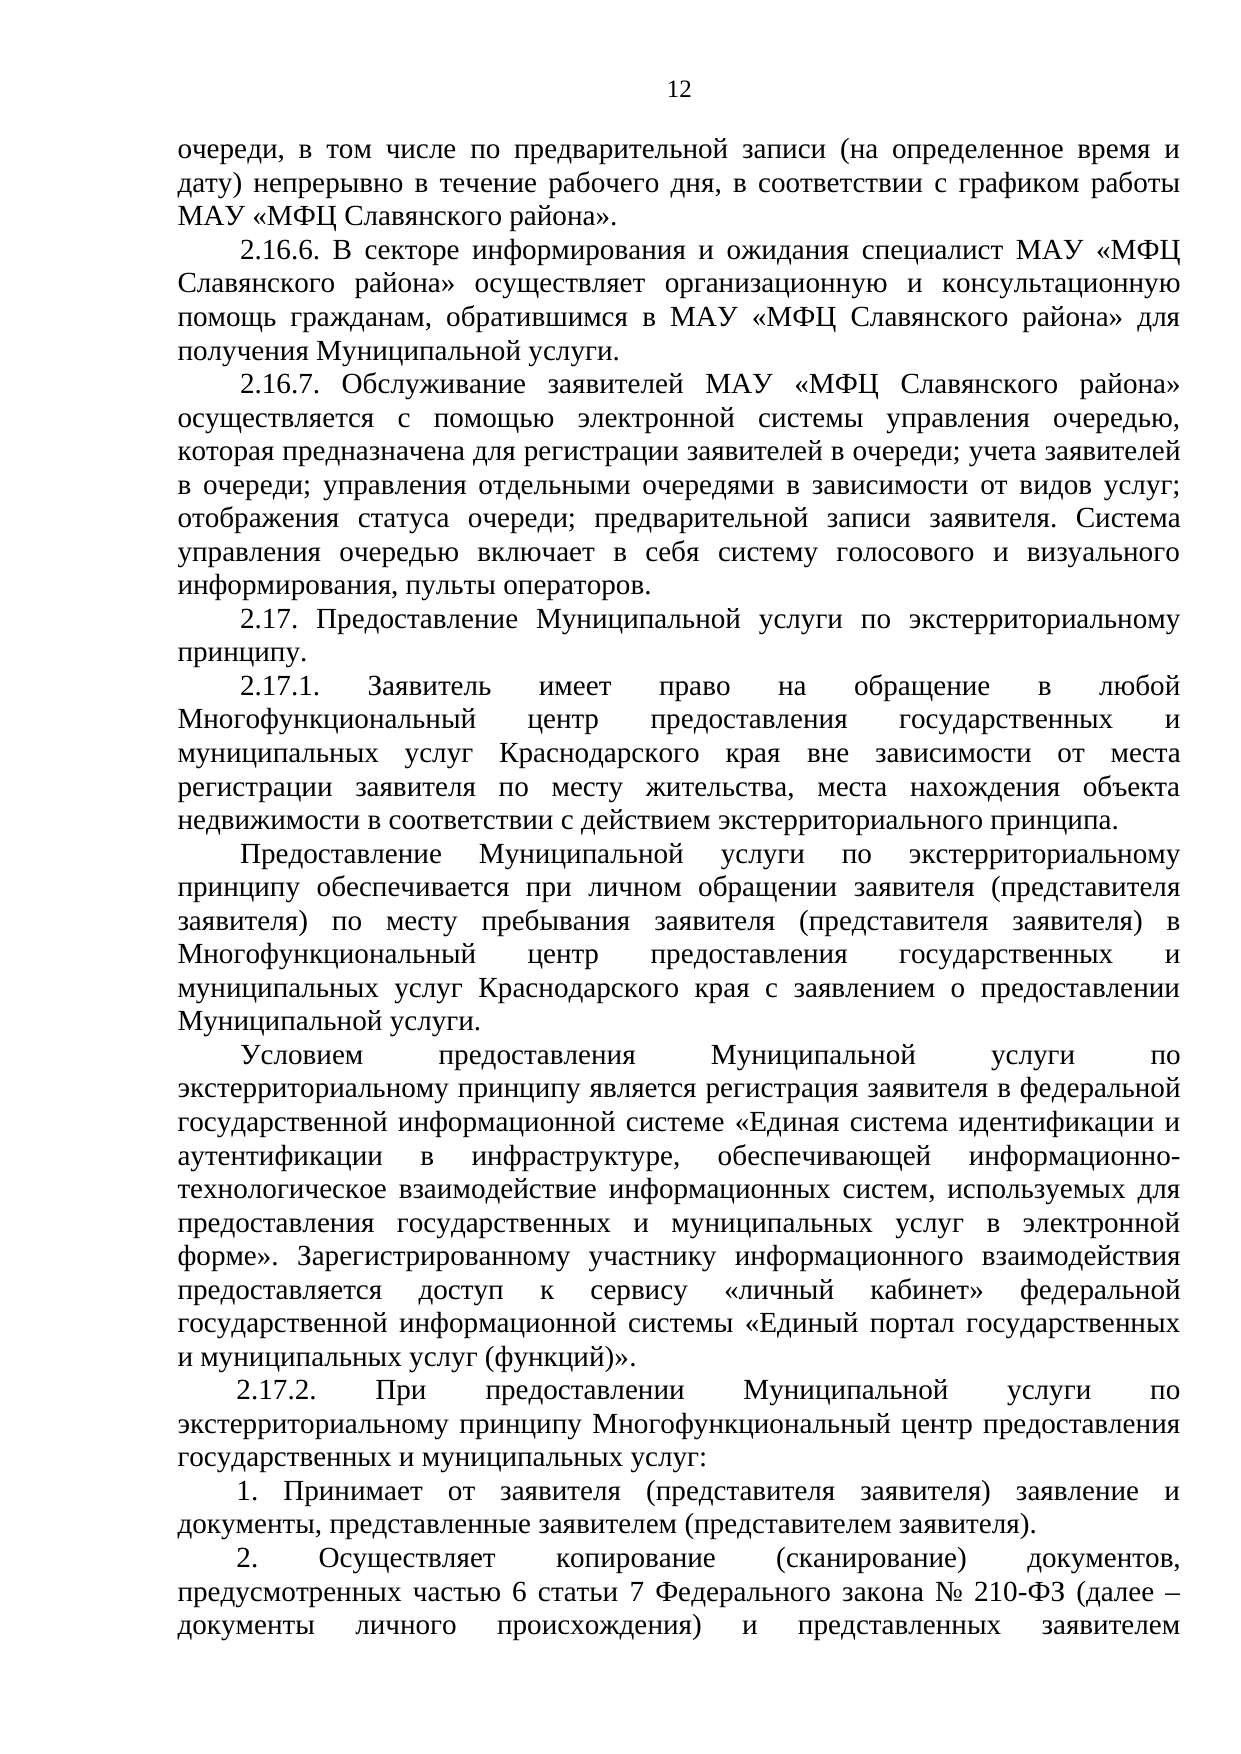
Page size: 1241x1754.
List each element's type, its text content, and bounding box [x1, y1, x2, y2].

text 2.17.2. При предоставлении Муниципальной услуги по экстерриториальному принципу Многофункциональный центр предоставления государственных и муниципальных услуг: [177, 1372, 1181, 1473]
text Предоставление Муниципальной услуги по экстерриториальному принципу обеспечивается при личном обращении заявителя (представителя заявителя) по месту пребывания заявителя (представителя заявителя) в Многофункциональный центр предоставления государственных и муниципальных услуг Краснодарского края с заявлением о предоставлении Муниципальной услуги. [177, 836, 1181, 1037]
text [177, 1540, 1181, 1641]
text 2.16.7. Обслуживание заявителей МАУ «МФЦ Славянского района» осуществляется с помощью электронной системы управления очередью, которая предназначена для регистрации заявителей в очереди; учета заявителей в очереди; управления отдельными очередями в зависимости от видов услуг; отображения статуса очереди; предварительной записи заявителя. Система управления очередью включает в себя систему голосового и визуального информирования, пульты операторов. [177, 366, 1181, 601]
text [177, 131, 1181, 232]
text 2.17.1. Заявитель имеет право на обращение в любой Многофункциональный центр предоставления государственных и муниципальных услуг Краснодарского края вне зависимости от места регистрации заявителя по месту жительства, места нахождения объекта недвижимости в соответствии с действием экстерриториального принципа. [177, 668, 1181, 836]
text 1. Принимает от заявителя (представителя заявителя) заявление и документы, представленные заявителем (представителем заявителя). [177, 1473, 1181, 1540]
text 2.16.6. В секторе информирования и ожидания специалист МАУ «МФЦ Славянского района» осуществляет организационную и консультационную помощь гражданам, обратившимся в МАУ «МФЦ Славянского района» для получения Муниципальной услуги. [177, 232, 1181, 366]
text Условием предоставления Муниципальной услуги по экстерриториальному принципу является регистрация заявителя в федеральной государственной информационной системе «Единая система идентификации и аутентификации в инфраструктуре, обеспечивающей информационно-технологическое взаимодействие информационных систем, используемых для предоставления государственных и муниципальных услуг в электронной форме». Зарегистрированному участнику информационного взаимодействия предоставляется доступ к сервису «личный кабинет» федеральной государственной информационной системы «Единый портал государственных и муниципальных услуг (функций)». [177, 1037, 1181, 1372]
text 2.17. Предоставление Муниципальной услуги по экстерриториальному принципу. [177, 601, 1181, 668]
